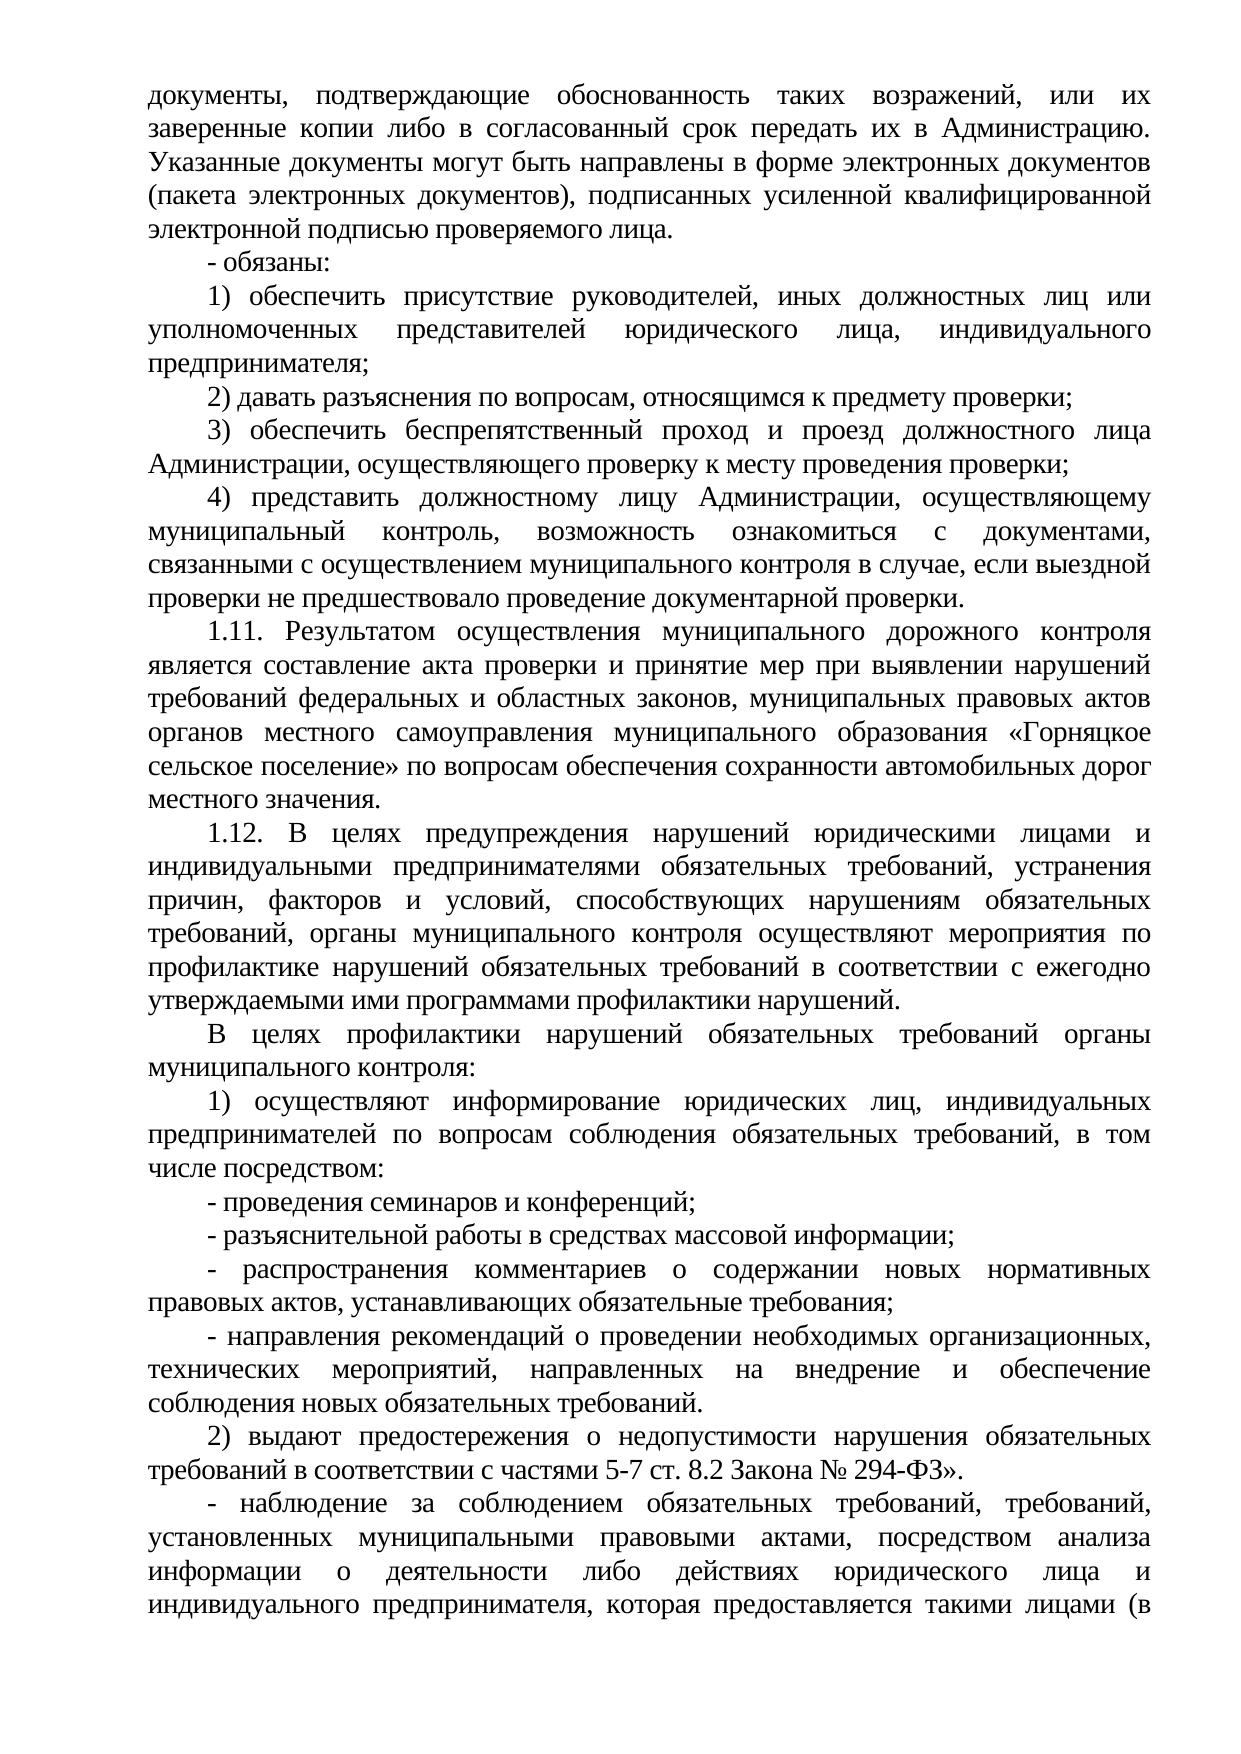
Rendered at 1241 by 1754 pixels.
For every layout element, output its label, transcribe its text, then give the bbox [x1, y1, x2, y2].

text - направления рекомендаций о проведении необходимых организационных, технических мероприятий, направленных на внедрение и обеспечение соблюдения новых обязательных требований. [148, 1318, 1152, 1418]
text 2) давать разъяснения по вопросам, относящимся к предмету проверки; [148, 379, 1152, 412]
text 1) обеспечить присутствие руководителей, иных должностных лиц или уполномоченных представителей юридического лица, индивидуального предпринимателя; [148, 278, 1152, 379]
text В целях профилактики нарушений обязательных требований органы муниципального контроля: [148, 1016, 1152, 1083]
text 4) представить должностному лицу Администрации, осуществляющему муниципальный контроль, возможность ознакомиться с документами, связанными с осуществлением муниципального контроля в случае, если выездной проверки не предшествовало проведение документарной проверки. [148, 479, 1152, 613]
text - разъяснительной работы в средствах массовой информации; [148, 1217, 1152, 1251]
text 2) выдают предостережения о недопустимости нарушения обязательных требований в соответствии с частями 5-7 ст. 8.2 Закона № 294-ФЗ». [148, 1418, 1152, 1486]
text 1) осуществляют информирование юридических лиц, индивидуальных предпринимателей по вопросам соблюдения обязательных требований, в том числе посредством: [148, 1083, 1152, 1184]
text - распространения комментариев о содержании новых нормативных правовых актов, устанавливающих обязательные требования; [148, 1251, 1152, 1318]
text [148, 1486, 1152, 1620]
text - обязаны: [148, 244, 1152, 278]
text 1.12. В целях предупреждения нарушений юридическими лицами и индивидуальными предпринимателями обязательных требований, устранения причин, факторов и условий, способствующих нарушениям обязательных требований, органы муниципального контроля осуществляют мероприятия по профилактике нарушений обязательных требований в соответствии с ежегодно утверждаемыми ими программами профилактики нарушений. [148, 815, 1152, 1016]
text - проведения семинаров и конференций; [148, 1184, 1152, 1217]
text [148, 77, 1152, 244]
text 3) обеспечить беспрепятственный проход и проезд должностного лица Администрации, осуществляющего проверку к месту проведения проверки; [148, 412, 1152, 479]
text 1.11. Результатом осуществления муниципального дорожного контроля является составление акта проверки и принятие мер при выявлении нарушений требований федеральных и областных законов, муниципальных правовых актов органов местного самоуправления муниципального образования «Горняцкое сельское поселение» по вопросам обеспечения сохранности автомобильных дорог местного значения. [148, 613, 1152, 815]
